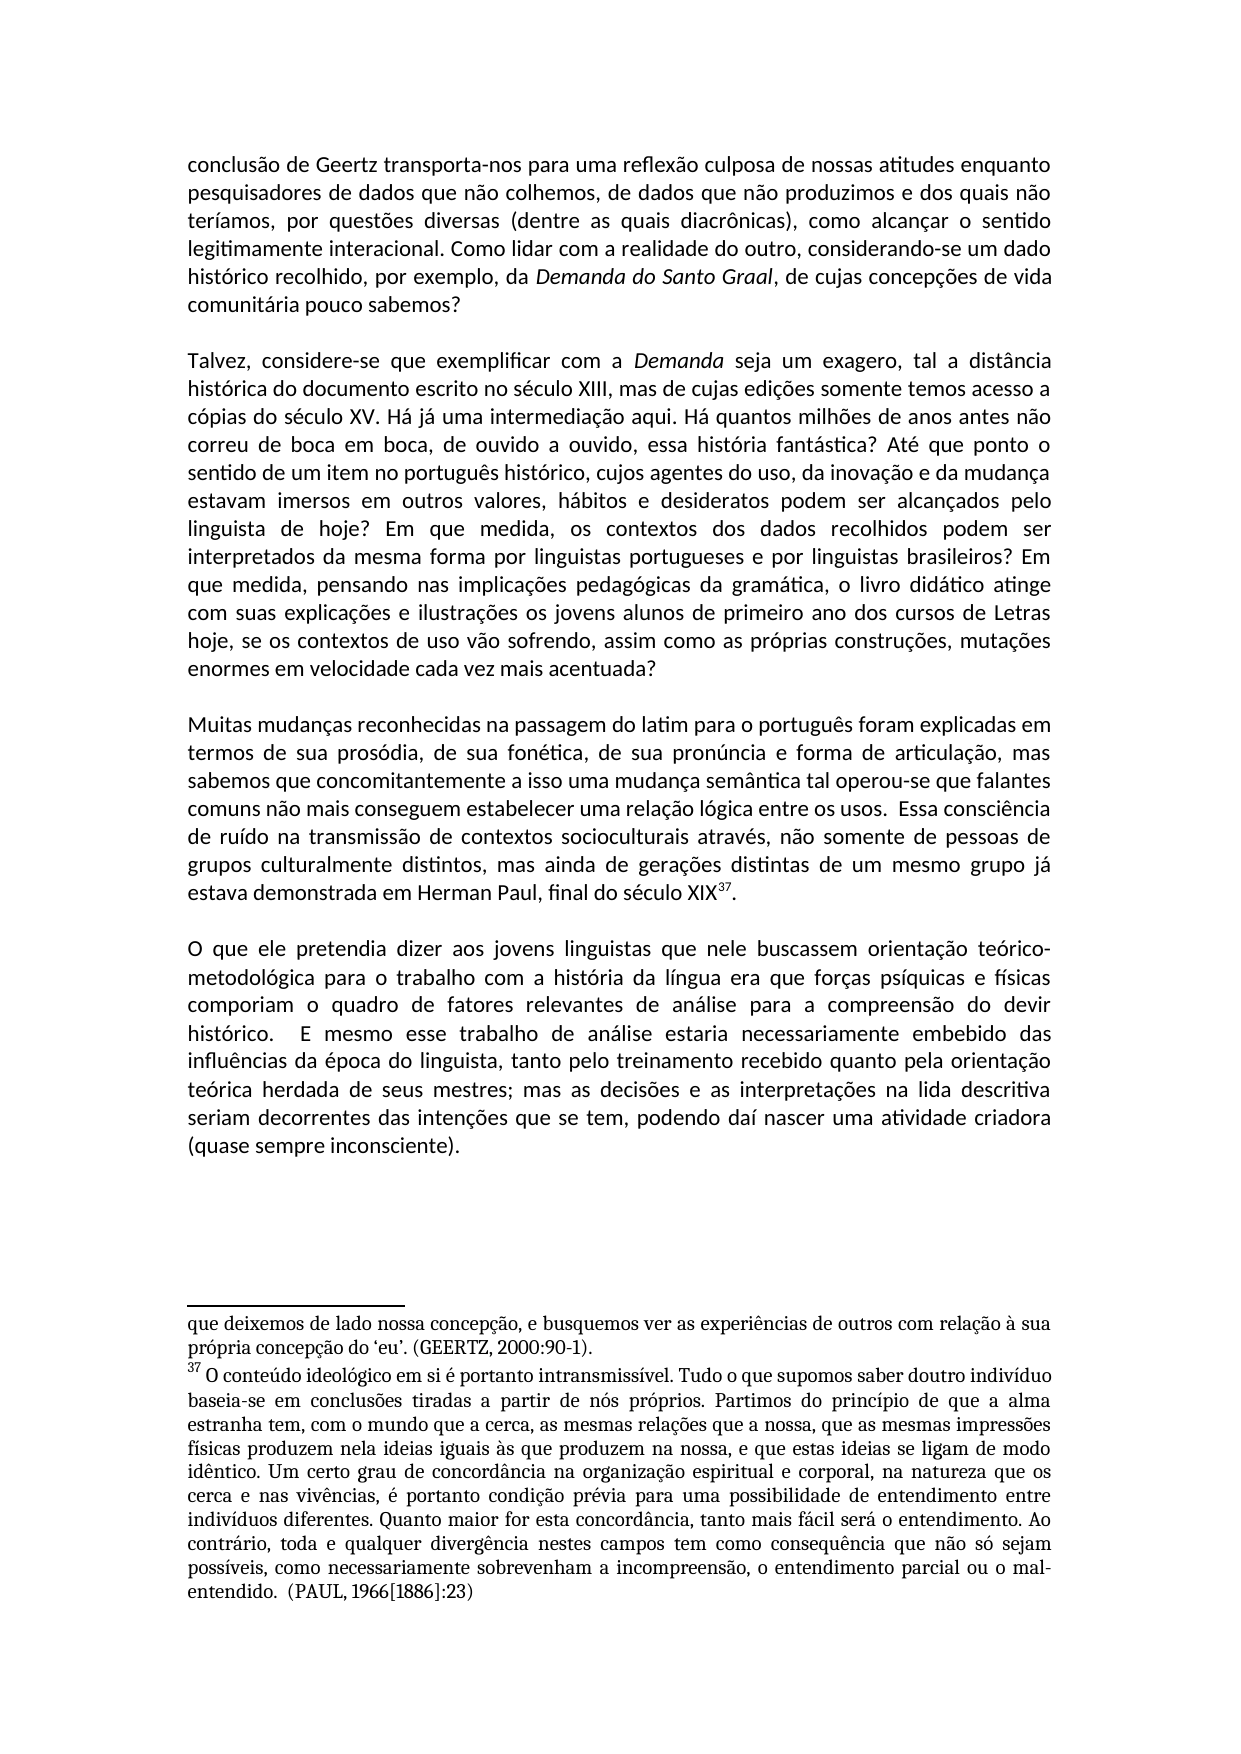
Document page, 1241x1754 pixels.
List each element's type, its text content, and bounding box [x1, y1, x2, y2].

text Talvez, considere-se que exemplificar com a Demanda seja um exagero, tal a distância histórica do documento escrito no século XIII, mas de cujas edições somente temos acesso a cópias do século XV. Há já uma intermediação aqui. Há quantos milhões de anos antes não correu de boca em boca, de ouvido a ouvido, essa história fantástica? Até que ponto o sentido de um item no português histórico, cujos agentes do uso, da inovação e da mudança estavam imersos em outros valores, hábitos e desideratos podem ser alcançados pelo linguista de hoje? Em que medida, os contextos dos dados recolhidos podem ser interpretados da mesma forma por linguistas portugueses e por linguistas brasileiros? Em que medida, pensando nas implicações pedagógicas da gramática, o livro didático atinge com suas explicações e ilustrações os jovens alunos de primeiro ano dos cursos de Letras hoje, se os contextos de uso vão sofrendo, assim como as próprias construções, mutações enormes em velocidade cada vez mais acentuada? [187, 346, 1053, 682]
text Muitas mudanças reconhecidas na passagem do latim para o português foram explicadas em termos de sua prosódia, de sua fonética, de sua pronúncia e forma de articulação, mas sabemos que concomitantemente a isso uma mudança semântica tal operou-se que falantes comuns não mais conseguem estabelecer uma relação lógica entre os usos. Essa consciência de ruído na transmissão de contextos socioculturais através, não somente de pessoas de grupos culturalmente distintos, mas ainda de gerações distintas de um mesmo grupo já estava demonstrada em Herman Paul, final do século XIX. [187, 710, 1053, 907]
text O que ele pretendia dizer aos jovens linguistas que nele buscassem orientação teórico-metodológica para o trabalho com a história da língua era que forças psíquicas e físicas comporiam o quadro de fatores relevantes de análise para a compreensão do devir histórico. E mesmo esse trabalho de análise estaria necessariamente embebido das influências da época do linguista, tanto pelo treinamento recebido quanto pela orientação teórica herdada de seus mestres; mas as decisões e as interpretações na lida descritiva seriam decorrentes das intenções que se tem, podendo daí nascer uma atividade criadora (quase sempre inconsciente). [187, 934, 1053, 1159]
text Cabe a inquietação de Geertz aqui: “como pode um antropólogo conhecer o modo como um nativo pensa, sente e percebe o mundo?”. Malinowski suscitou a reflexão sobre a (im)possibilidade de se conhecer um nativo como se um deles fosse. A interpretação do modus vivendi do nativo pode ser afetada pelos “horizontes mentais” do pesquisador? A conclusão de Geertz transporta-nos para uma reflexão culposa de nossas atitudes enquanto pesquisadores de dados que não colhemos, de dados que não produzimos e dos quais não teríamos, por questões diversas (dentre as quais diacrônicas), como alcançar o sentido legitimamente interacional. Como lidar com a realidade do outro, considerando-se um dado histórico recolhido, por exemplo, da Demanda do Santo Graal, de cujas concepções de vida comunitária pouco sabemos? [187, 150, 1053, 318]
